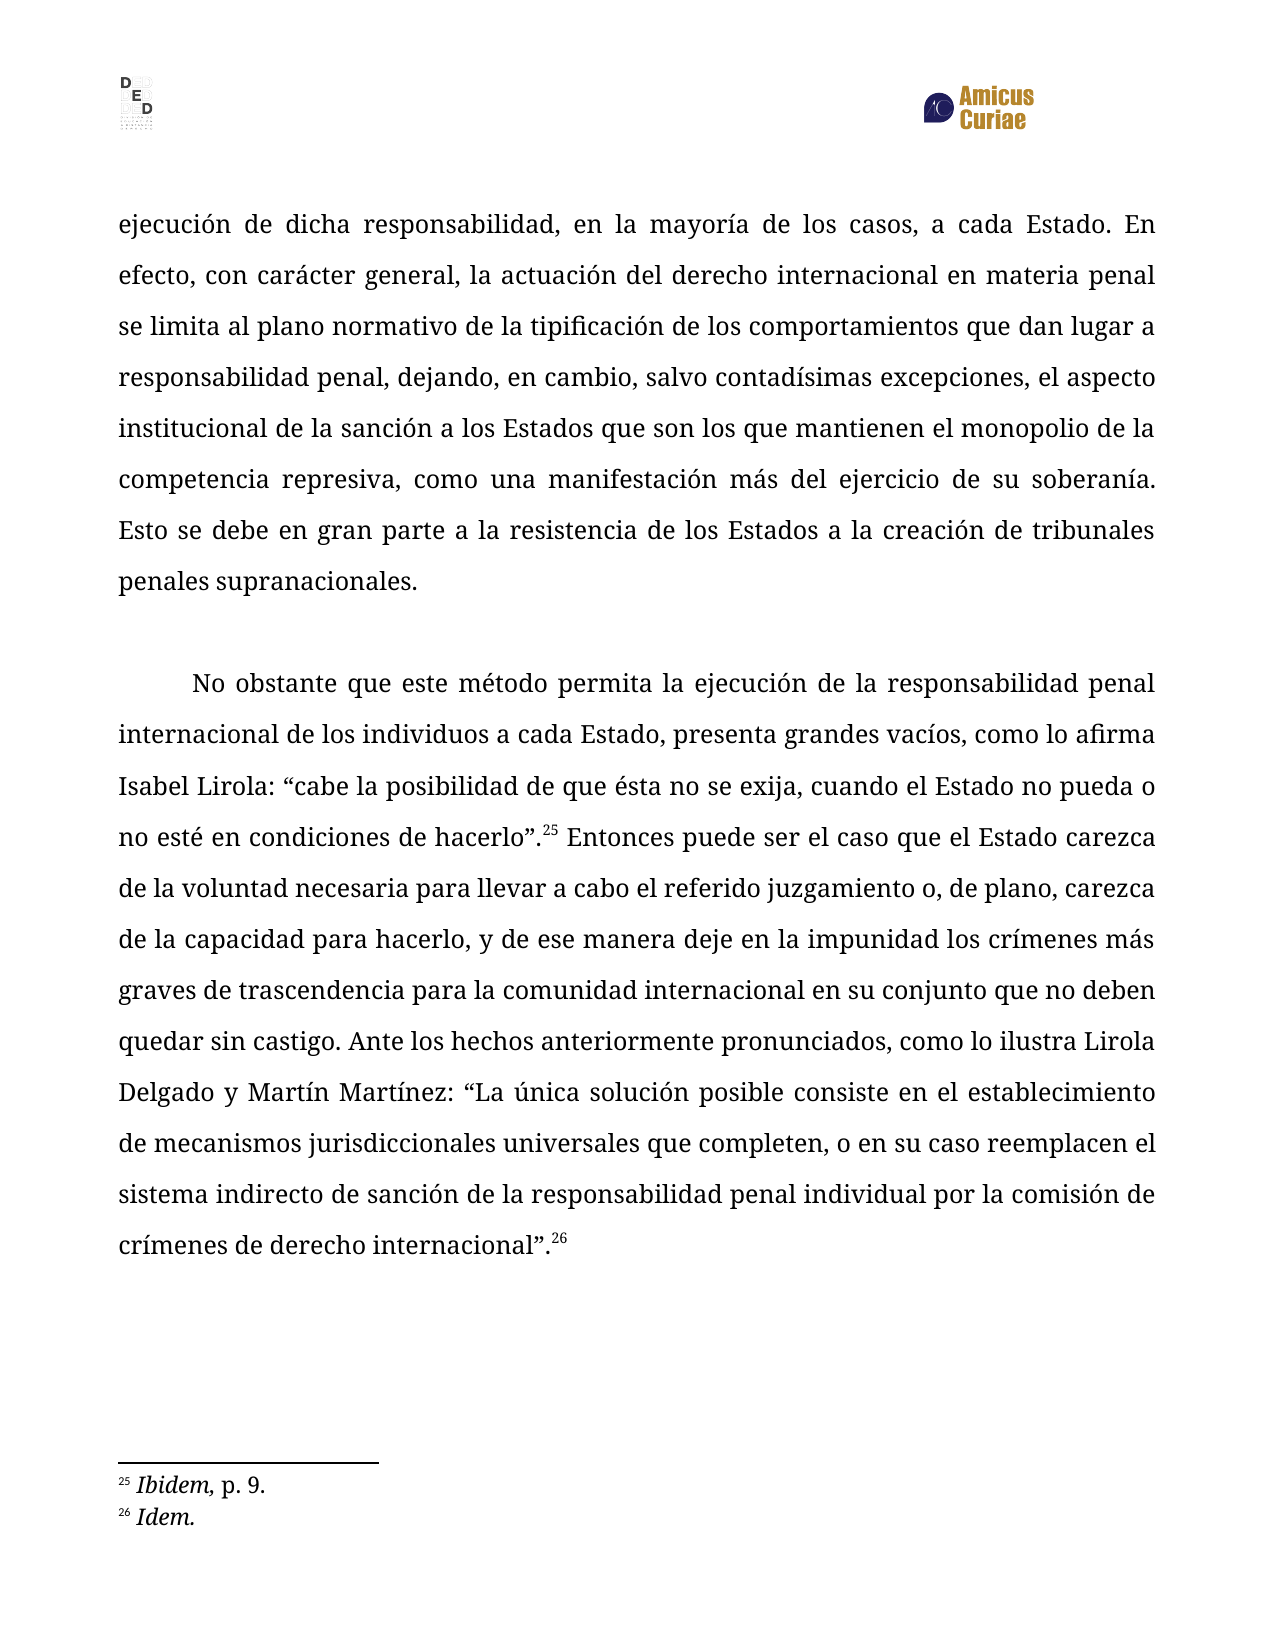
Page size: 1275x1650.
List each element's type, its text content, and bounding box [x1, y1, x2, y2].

picture [919, 82, 1039, 134]
picture [118, 73, 155, 134]
text No obstante que este método permita la ejecución de la responsabilidad penal internacional de los individuos a cada Estado, presenta grandes vacíos, como lo afirma Isabel Lirola: “cabe la posibilidad de que ésta no se exija, cuando el Estado no pueda o no esté en condiciones de hacerlo”. Entonces puede ser el caso que el Estado carezca de la voluntad necesaria para llevar a cabo el referido juzgamiento o, de plano, carezca de la capacidad para hacerlo, y de ese manera deje en la impunidad los crímenes más graves de trascendencia para la comunidad internacional en su conjunto que no deben quedar sin castigo. Ante los hechos anteriormente pronunciados, como lo ilustra Lirola Delgado y Martín Martínez: “La única solución posible consiste en el establecimiento de mecanismos jurisdiccionales universales que completen, o en su caso reemplacen el sistema indirecto de sanción de la responsabilidad penal individual por la comisión de crímenes de derecho internacional”. [118, 666, 1157, 1262]
